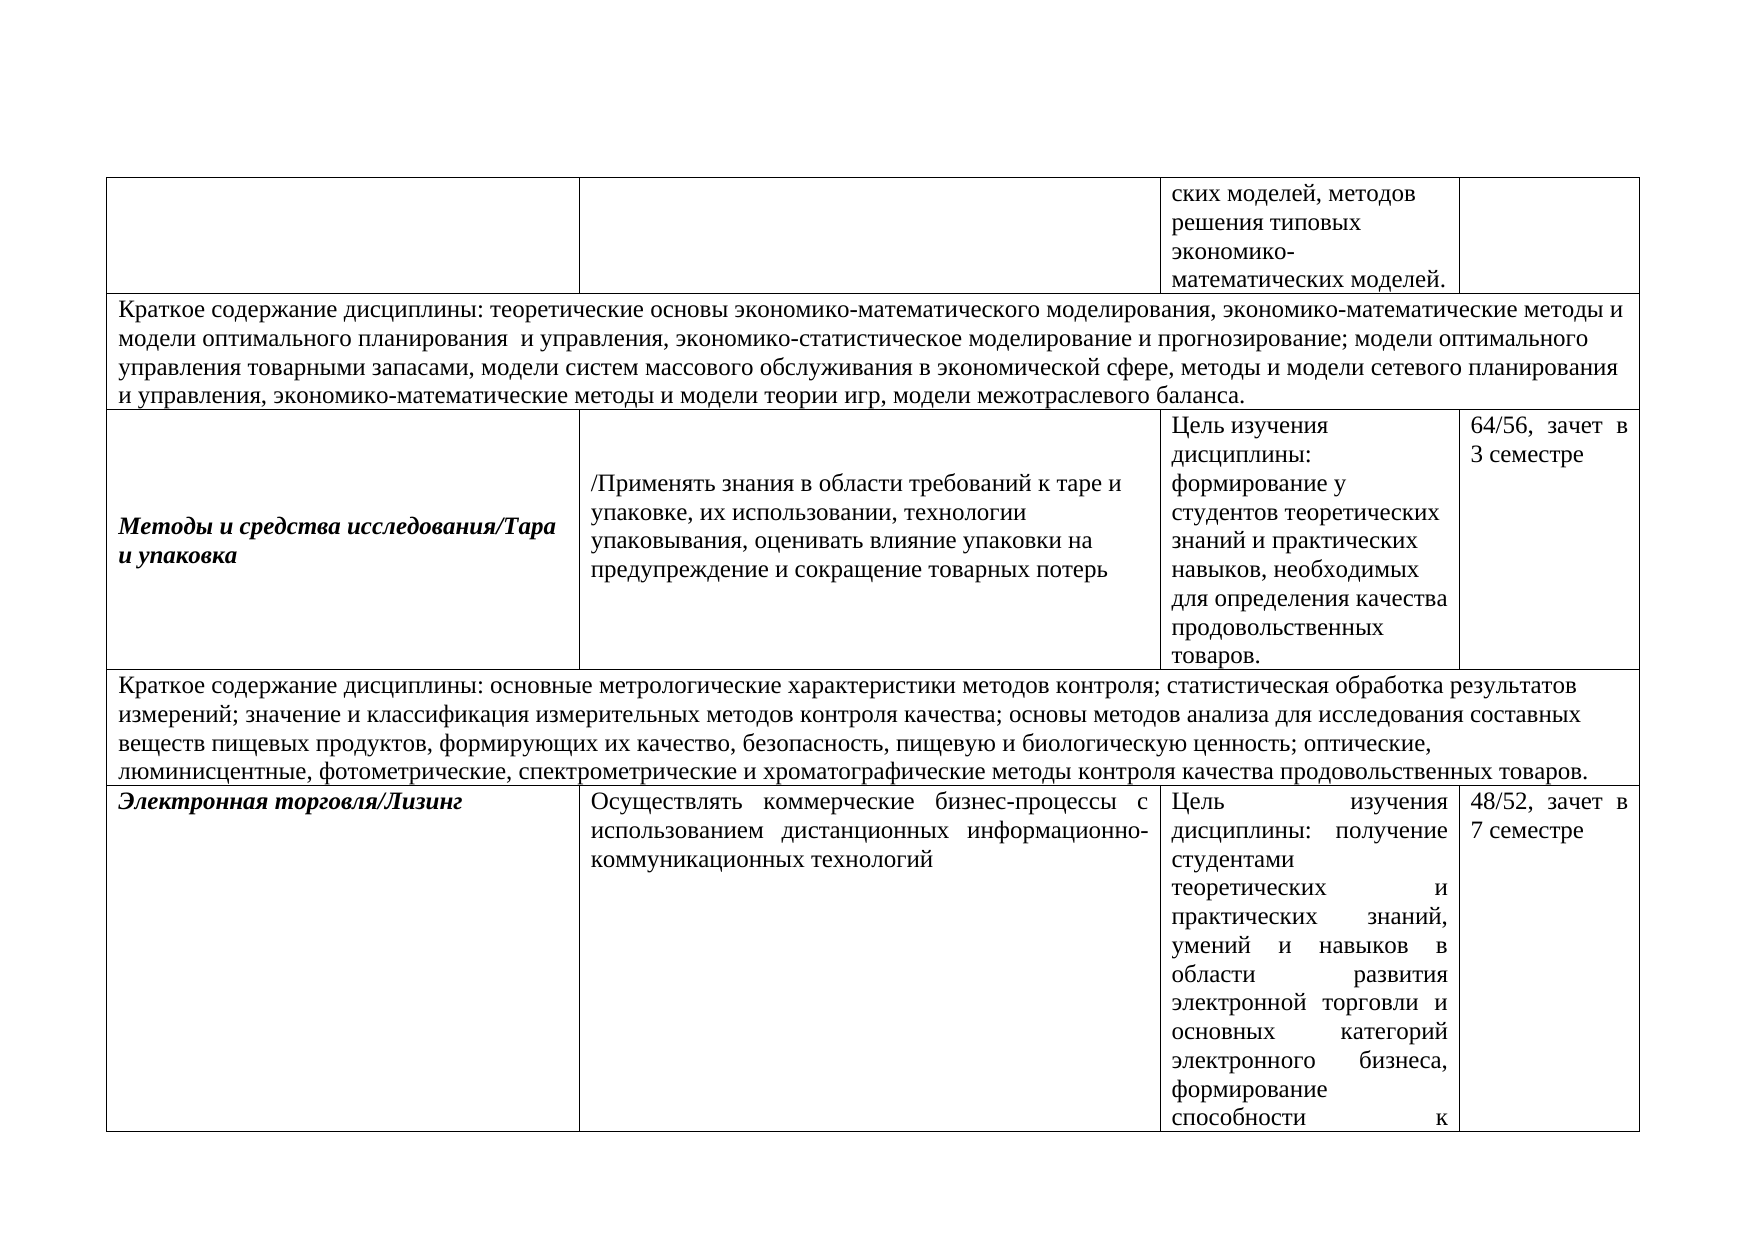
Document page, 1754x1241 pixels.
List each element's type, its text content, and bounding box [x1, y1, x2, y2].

table_cell 64/56, зачет в 3 семестре [1460, 410, 1639, 669]
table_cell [1161, 178, 1459, 293]
table_cell Методы и средства исследования/Тара и упаковка [107, 410, 579, 669]
table_cell Краткое содержание дисциплины: теоретические основы экономико-математического моделирования, экономико-математические методы и модели оптимального планирования и управления, экономико-статистическое моделирование и прогнозирование; модели оптимального управления товарными запасами, модели систем массового обслуживания в экономической сфере, методы и модели сетевого планирования и управления, экономико-математические методы и модели теории игр, модели межотраслевого баланса. [107, 294, 1639, 409]
table_cell /Применять знания в области требований к таре и упаковке, их использовании, технологии упаковывания, оценивать влияние упаковки на предупреждение и сокращение товарных потерь [580, 410, 1160, 669]
table_cell Краткое содержание дисциплины: основные метрологические характеристики методов контроля; статистическая обработка результатов измерений; значение и классификация измерительных методов контроля качества; основы методов анализа для исследования составных веществ пищевых продуктов, формирующих их качество, безопасность, пищевую и биологическую ценность; оптические, люминисцентные, фотометрические, спектрометрические и хроматографические методы контроля качества продовольственных товаров. [107, 670, 1639, 785]
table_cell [1460, 786, 1639, 1131]
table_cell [580, 178, 1160, 293]
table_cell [1460, 178, 1639, 293]
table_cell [107, 786, 579, 1131]
table_cell Цель изучения дисциплины: формирование у студентов теоретических знаний и практических навыков, необходимых для определения качества продовольственных товаров. [1161, 410, 1459, 669]
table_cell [580, 786, 1160, 1131]
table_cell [107, 178, 579, 293]
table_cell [1161, 786, 1459, 1131]
